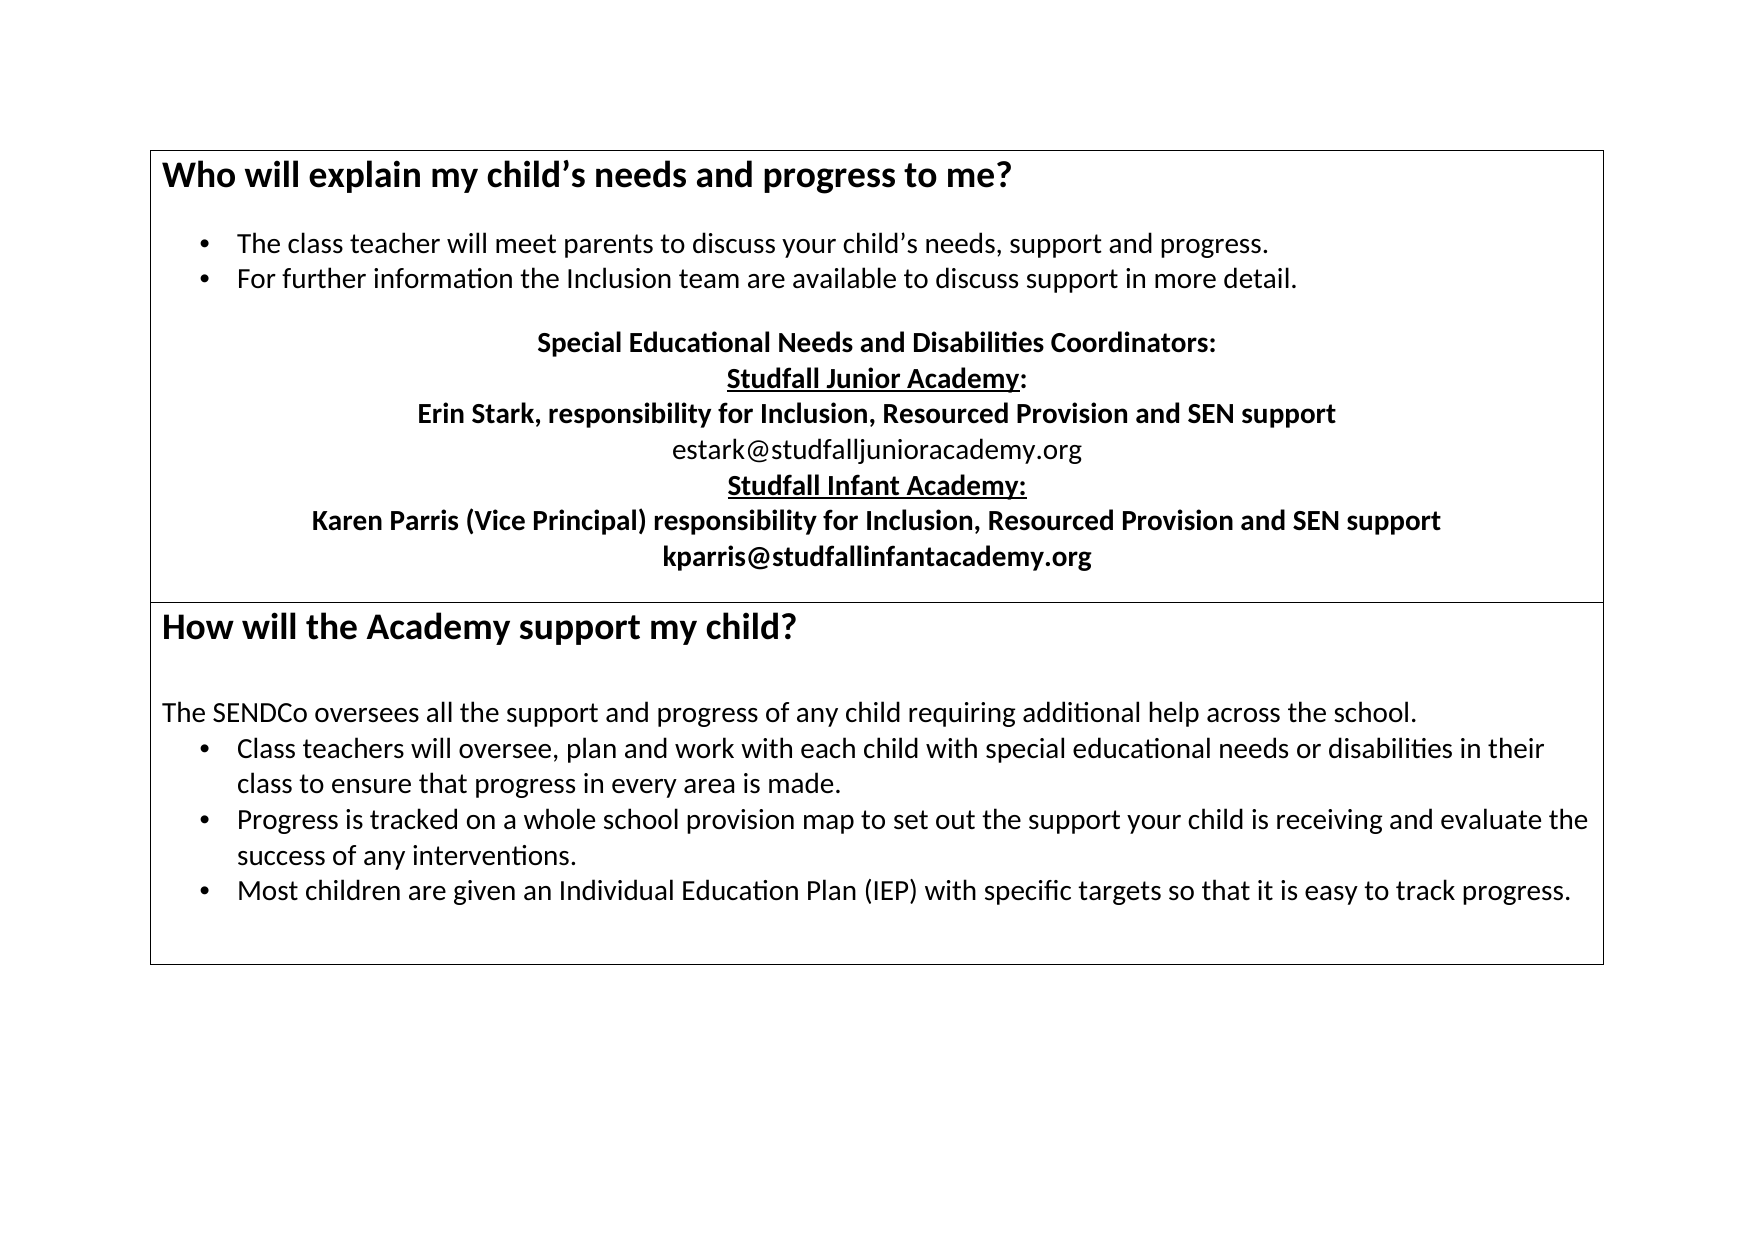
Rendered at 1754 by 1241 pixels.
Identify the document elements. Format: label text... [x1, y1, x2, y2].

table_cell How will the Academy support my child? The SENDCo oversees all the support and progress of any child requiring additional help across the school. Class teachers will oversee, plan and work with each child with special educational needs or disabilities in their class to ensure that progress in every area is made. Progress is tracked on a whole school provision map to set out the support your child is receiving and evaluate the success of any interventions. Most children are given an Individual Education Plan (IEP) with specific targets so that it is easy to track progress. [151, 603, 1603, 964]
table_header Who will explain my child’s needs and progress to me? The class teacher will meet parents to discuss your child’s needs, support and progress. For further information the Inclusion team are available to discuss support in more detail. Special Educational Needs and Disabilities Coordinators: Studfall Junior Academy: Erin Stark, responsibility for Inclusion, Resourced Provision and SEN support estark@studfalljunioracademy.org Studfall Infant Academy: Karen Parris (Vice Principal) responsibility for Inclusion, Resourced Provision and SEN support kparris@studfallinfantacademy.org [151, 151, 1603, 602]
